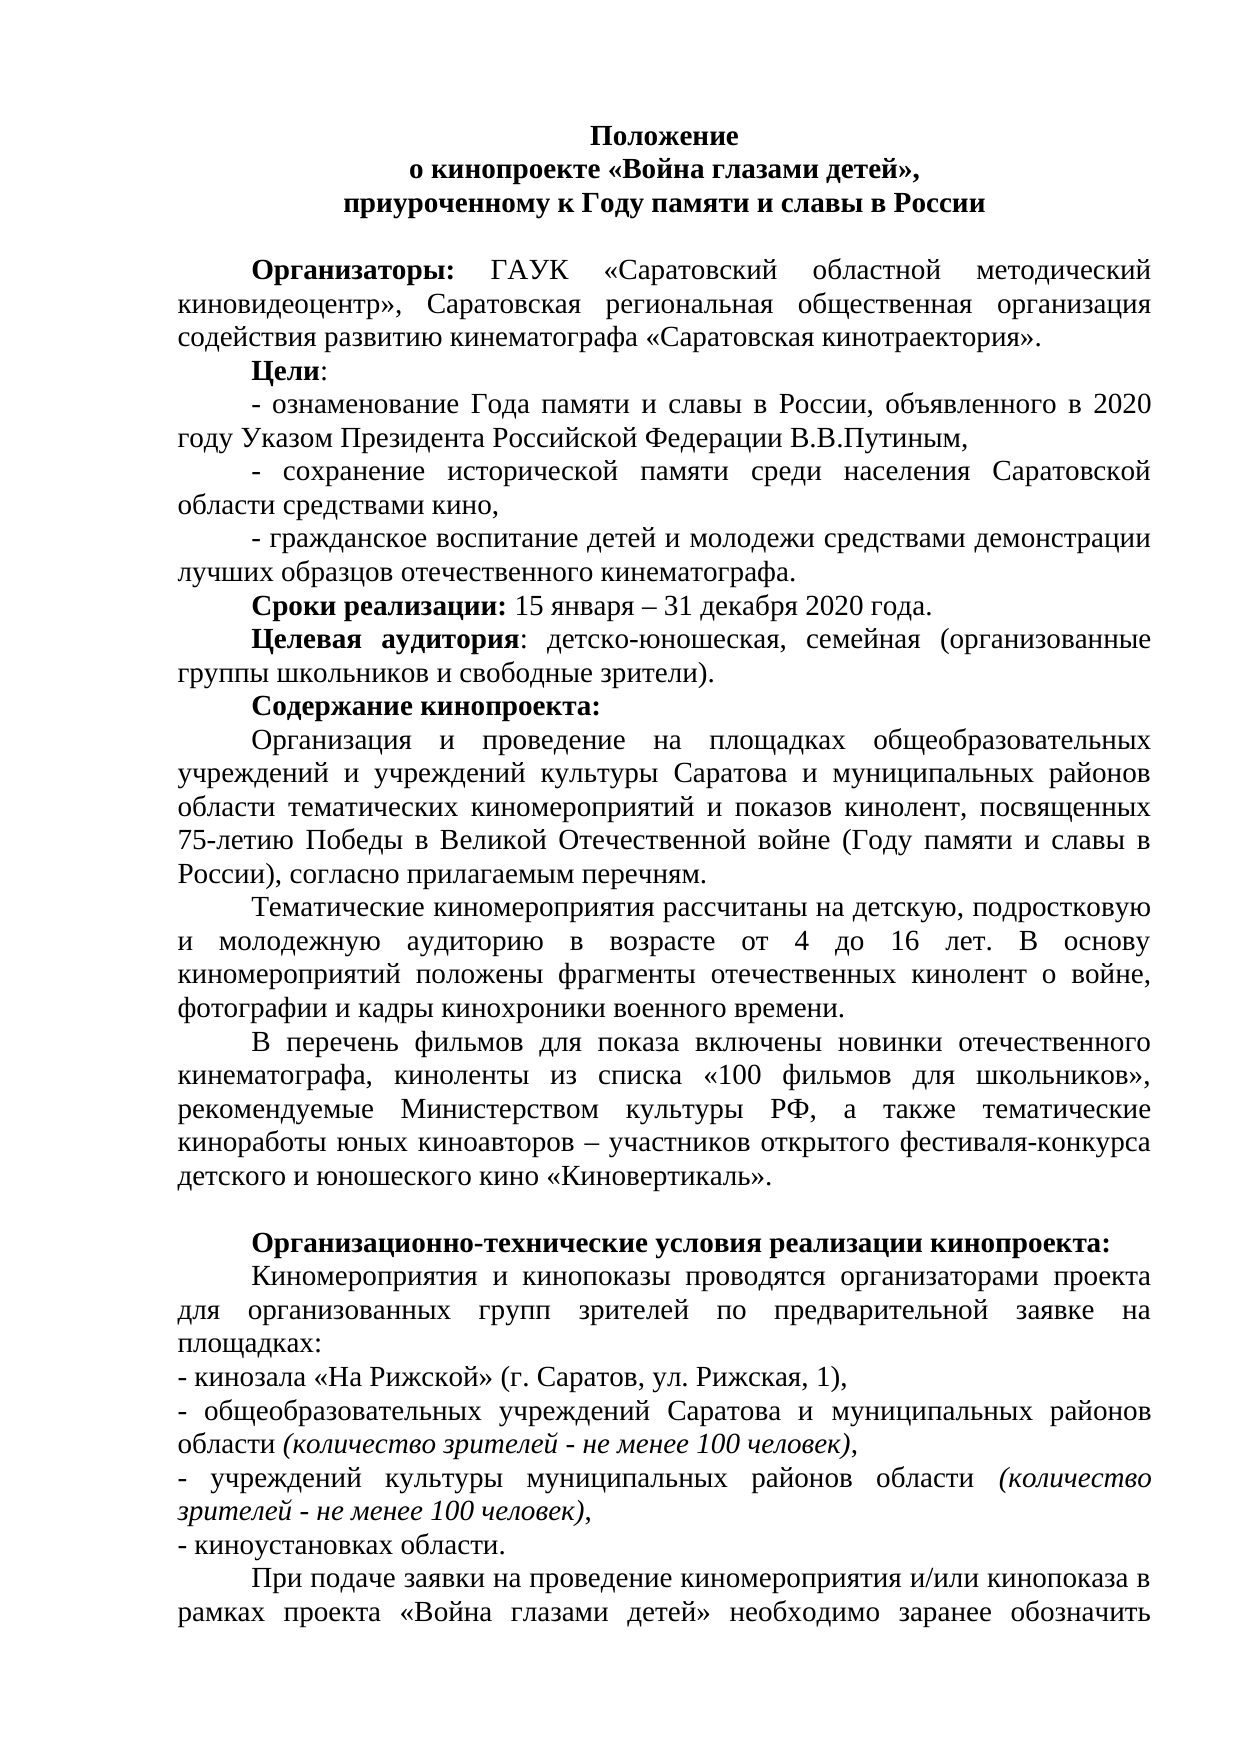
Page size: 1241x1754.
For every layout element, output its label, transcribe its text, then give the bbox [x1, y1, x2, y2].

text Содержание кинопроекта: [177, 688, 1152, 722]
text - кинозала «На Рижской» (г. Саратов, ул. Рижская, 1), [177, 1359, 1152, 1393]
text Тематические киномероприятия рассчитаны на детскую, подростковую и молодежную аудиторию в возрасте от 4 до 16 лет. В основу киномероприятий положены фрагменты отечественных кинолент о войне, фотографии и кадры кинохроники военного времени. [177, 889, 1152, 1024]
text - сохранение исторической памяти среди населения Саратовской области средствами кино, [177, 453, 1152, 521]
text Целевая аудитория: детско-юношеская, семейная (организованные группы школьников и свободные зрители). [177, 621, 1152, 688]
text приуроченному к Году памяти и славы в России [177, 185, 1152, 219]
text Организационно-технические условия реализации кинопроекта: [177, 1225, 1152, 1258]
text - ознаменование Года памяти и славы в России, объявленного в 2020 году Указом Президента Российской Федерации В.В.Путиным, [177, 386, 1152, 453]
text - общеобразовательных учреждений Саратова и муниципальных районов области (количество зрителей - не менее 100 человек), [177, 1393, 1152, 1460]
text Киномероприятия и кинопоказы проводятся организаторами проекта для организованных групп зрителей по предварительной заявке на площадках: [177, 1258, 1152, 1359]
text - учреждений культуры муниципальных районов области (количество зрителей - не менее 100 человек), [177, 1460, 1152, 1527]
text Организация и проведение на площадках общеобразовательных учреждений и учреждений культуры Саратова и муниципальных районов области тематических киномероприятий и показов кинолент, посвященных 75-летию Победы в Великой Отечественной войне (Году памяти и славы в России), согласно прилагаемым перечням. [177, 722, 1152, 889]
text Положение [177, 118, 1152, 152]
text - киноустановках области. [177, 1527, 1152, 1560]
text о кинопроекте «Война глазами детей», [177, 152, 1152, 185]
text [177, 1560, 1152, 1627]
text В перечень фильмов для показа включены новинки отечественного кинематографа, киноленты из списка «100 фильмов для школьников», рекомендуемые Министерством культуры РФ, а также тематические киноработы юных киноавторов – участников открытого фестиваля-конкурса детского и юношеского кино «Киновертикаль». [177, 1024, 1152, 1191]
text Организаторы: ГАУК «Саратовский областной методический киновидеоцентр», Саратовская региональная общественная организация содействия развитию кинематографа «Саратовская кинотраектория». [177, 252, 1152, 353]
text - гражданское воспитание детей и молодежи средствами демонстрации лучших образцов отечественного кинематографа. [177, 521, 1152, 588]
text Цели: [177, 353, 1152, 386]
text Сроки реализации: 15 января – 31 декабря 2020 года. [177, 588, 1152, 621]
